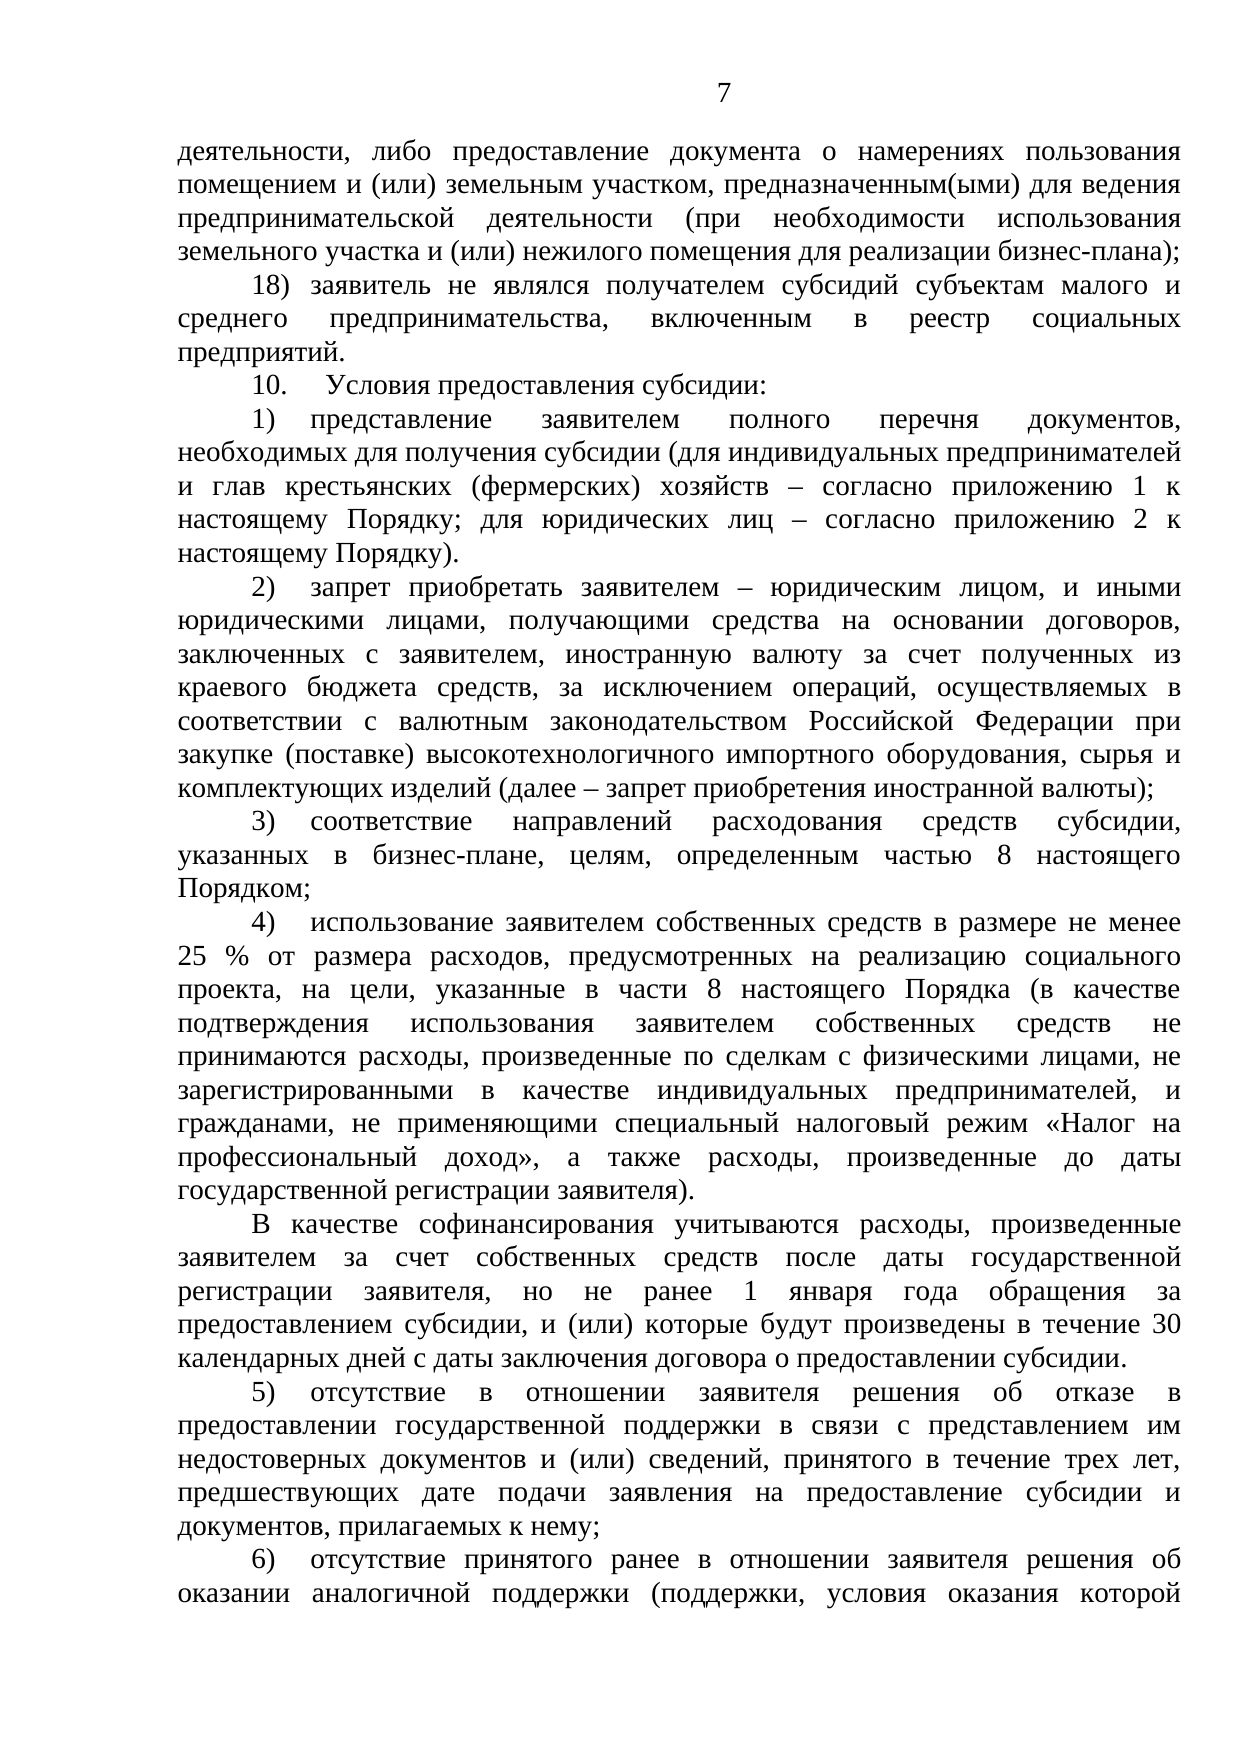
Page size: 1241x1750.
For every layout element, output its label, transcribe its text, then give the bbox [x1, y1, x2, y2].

list отсутствие в отношении заявителя решения об отказе в предоставлении государственной поддержки в связи с представлением им недостоверных документов и (или) сведений, принятого в течение трех лет, предшествующих дате подачи заявления на предоставление субсидии и документов, прилагаемых к нему; [177, 1374, 1182, 1541]
list соответствие направлений расходования средств субсидии, указанных в бизнес-плане, целям, определенным частью 8 настоящего Порядком; [177, 803, 1182, 904]
list запрет приобретать заявителем – юридическим лицом, и иными юридическими лицами, получающими средства на основании договоров, заключенных с заявителем, иностранную валюту за счет полученных из краевого бюджета средств, за исключением операций, осуществляемых в соответствии с валютным законодательством Российской Федерации при закупке (поставке) высокотехнологичного импортного оборудования, сырья и комплектующих изделий (далее – запрет приобретения иностранной валюты); [177, 569, 1182, 803]
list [177, 1541, 1182, 1608]
text В качестве софинансирования учитываются расходы, произведенные заявителем за счет собственных средств после даты государственной регистрации заявителя, но не ранее 1 января года обращения за предоставлением субсидии, и (или) которые будут произведены в течение 30 календарных дней с даты заключения договора о предоставлении субсидии. [177, 1206, 1182, 1374]
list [177, 133, 1182, 267]
list заявитель не являлся получателем субсидий субъектам малого и среднего предпринимательства, включенным в реестр социальных предприятий. [177, 267, 1182, 367]
list представление заявителем полного перечня документов, необходимых для получения субсидии (для индивидуальных предпринимателей и глав крестьянских (фермерских) хозяйств – согласно приложению 1 к настоящему Порядку; для юридических лиц – согласно приложению 2 к настоящему Порядку). [177, 401, 1182, 569]
list Условия предоставления субсидии: [177, 367, 1182, 401]
list использование заявителем собственных средств в размере не менее 25 % от размера расходов, предусмотренных на реализацию социального проекта, на цели, указанные в части 8 настоящего Порядка (в качестве подтверждения использования заявителем собственных средств не принимаются расходы, произведенные по сделкам с физическими лицами, не зарегистрированными в качестве индивидуальных предпринимателей, и гражданами, не применяющими специальный налоговый режим «Налог на профессиональный доход», а также расходы, произведенные до даты государственной регистрации заявителя). [177, 904, 1182, 1206]
